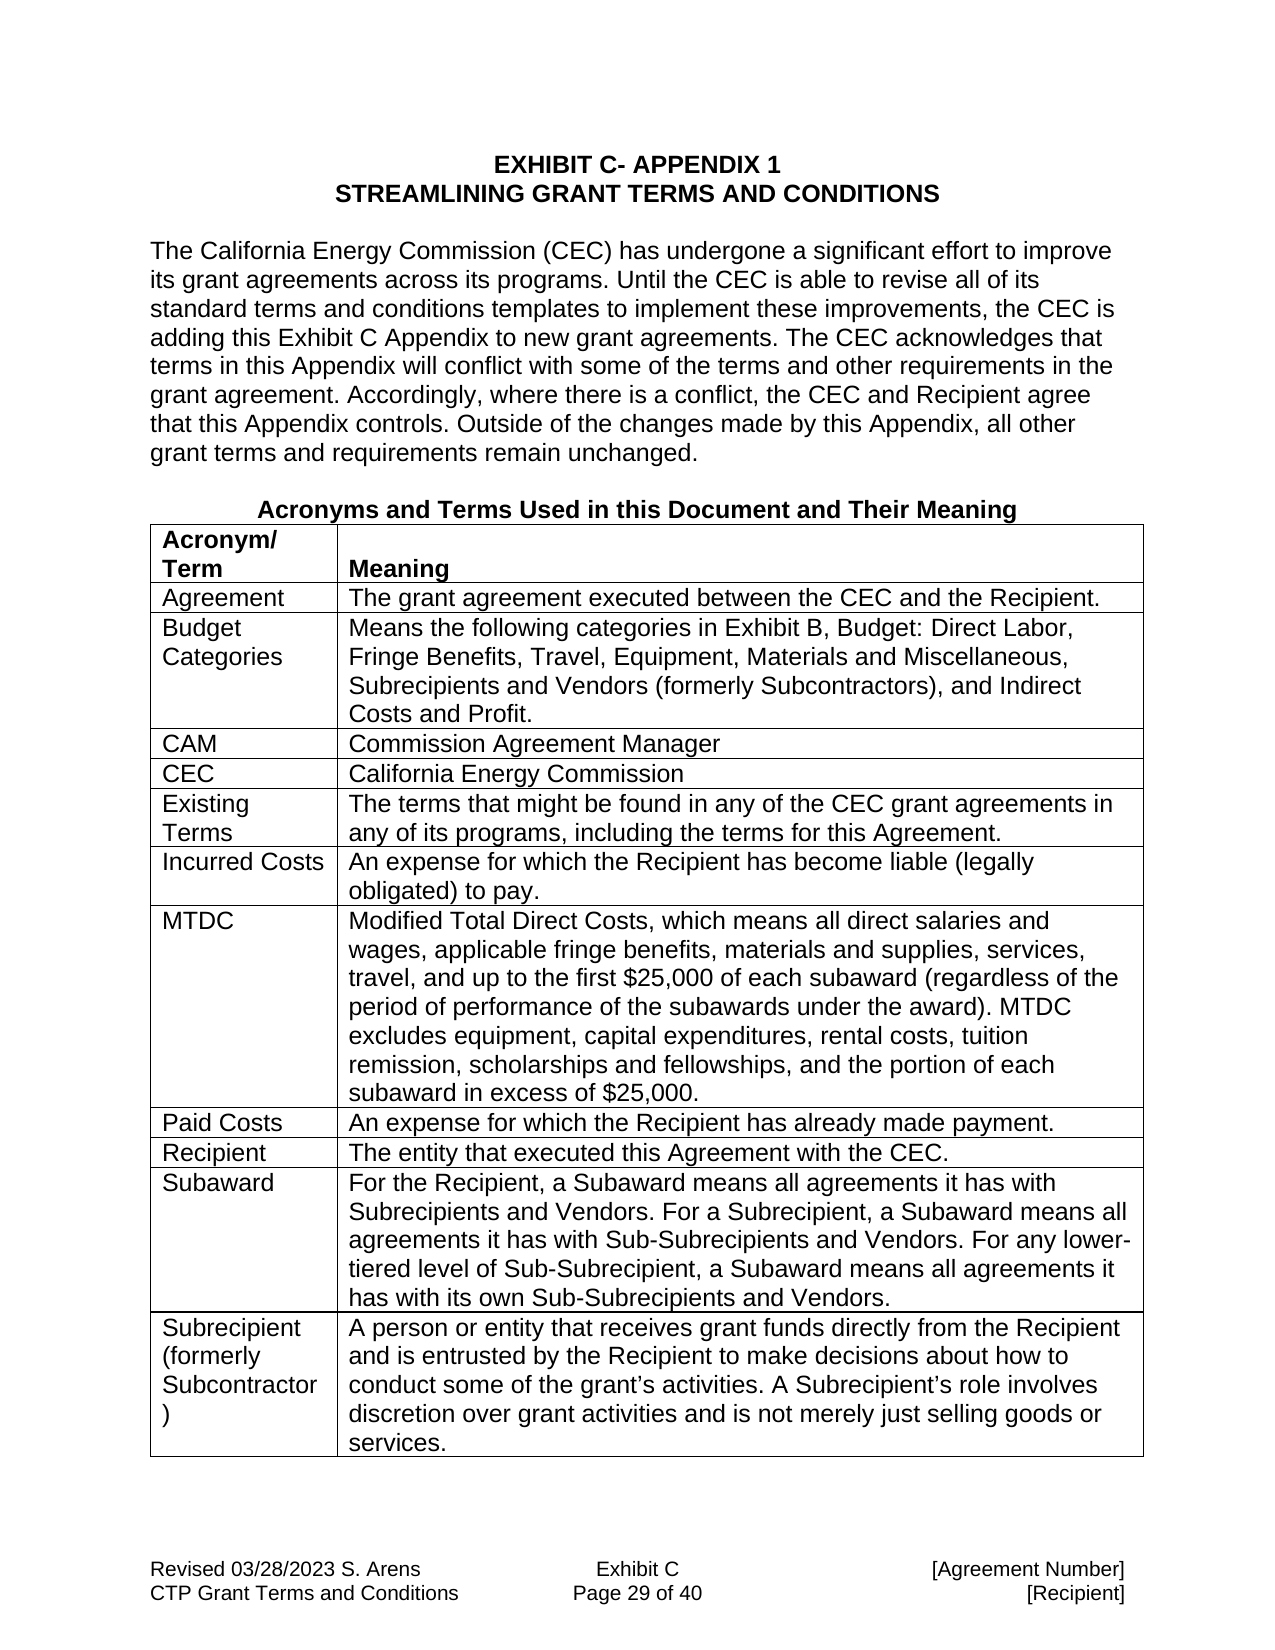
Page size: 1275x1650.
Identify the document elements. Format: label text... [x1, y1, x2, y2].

table_cell CAM [151, 729, 337, 758]
table_cell Means the following categories in Exhibit B, Budget: Direct Labor, Fringe Benefits, Travel, Equipment, Materials and Miscellaneous, Subrecipients and Vendors (formerly Subcontractors), and Indirect Costs and Profit. [338, 613, 1143, 728]
table_cell Incurred Costs [151, 847, 337, 905]
table_cell An expense for which the Recipient has become liable (legally obligated) to pay. [338, 847, 1143, 905]
text The California Energy Commission (CEC) has undergone a significant effort to improve its grant agreements across its programs. Until the CEC is able to revise all of its standard terms and conditions templates to implement these improvements, the CEC is adding this Exhibit C Appendix to new grant agreements. The CEC acknowledges that terms in this Appendix will conflict with some of the terms and other requirements in the grant agreement. Accordingly, where there is a conflict, the CEC and Recipient agree that this Appendix controls. Outside of the changes made by this Appendix, all other grant terms and requirements remain unchanged. [150, 236, 1125, 466]
table_cell A person or entity that receives grant funds directly from the Recipient and is entrusted by the Recipient to make decisions about how to conduct some of the grant’s activities. A Subrecipient’s role involves discretion over grant activities and is not merely just selling goods or services. [338, 1313, 1143, 1456]
table_cell Agreement [151, 583, 337, 612]
table_cell Existing Terms [151, 789, 337, 846]
table_cell The grant agreement executed between the CEC and the Recipient. [338, 583, 1143, 612]
table_cell Commission Agreement Manager [338, 729, 1143, 758]
table_cell Subaward [151, 1168, 337, 1311]
table_cell For the Recipient, a Subaward means all agreements it has with Subrecipients and Vendors. For a Subrecipient, a Subaward means all agreements it has with Sub-Subrecipients and Vendors. For any lower-tiered level of Sub-Subrecipient, a Subaward means all agreements it has with its own Sub-Subrecipients and Vendors. [338, 1168, 1143, 1311]
table_cell The entity that executed this Agreement with the CEC. [338, 1138, 1143, 1167]
table_cell Subrecipient (formerly Subcontractor) [151, 1313, 337, 1456]
table_cell Paid Costs [151, 1108, 337, 1137]
table_cell Budget Categories [151, 613, 337, 728]
table_cell Recipient [151, 1138, 337, 1167]
table_cell MTDC [151, 906, 337, 1107]
text EXHIBIT C- APPENDIX 1 [150, 150, 1125, 179]
table_cell The terms that might be found in any of the CEC grant agreements in any of its programs, including the terms for this Agreement. [338, 789, 1143, 846]
table_cell California Energy Commission [338, 759, 1143, 788]
table_cell CEC [151, 759, 337, 788]
text STREAMLINING GRANT TERMS AND CONDITIONS [150, 179, 1125, 207]
table_header Meaning [338, 525, 1143, 582]
table_header Acronym/ Term [151, 525, 337, 582]
table_cell Modified Total Direct Costs, which means all direct salaries and wages, applicable fringe benefits, materials and supplies, services, travel, and up to the first $25,000 of each subaward (regardless of the period of performance of the subawards under the award). MTDC excludes equipment, capital expenditures, rental costs, tuition remission, scholarships and fellowships, and the portion of each subaward in excess of $25,000. [338, 906, 1143, 1107]
text Acronyms and Terms Used in this Document and Their Meaning [150, 495, 1125, 524]
table_cell An expense for which the Recipient has already made payment. [338, 1108, 1143, 1137]
